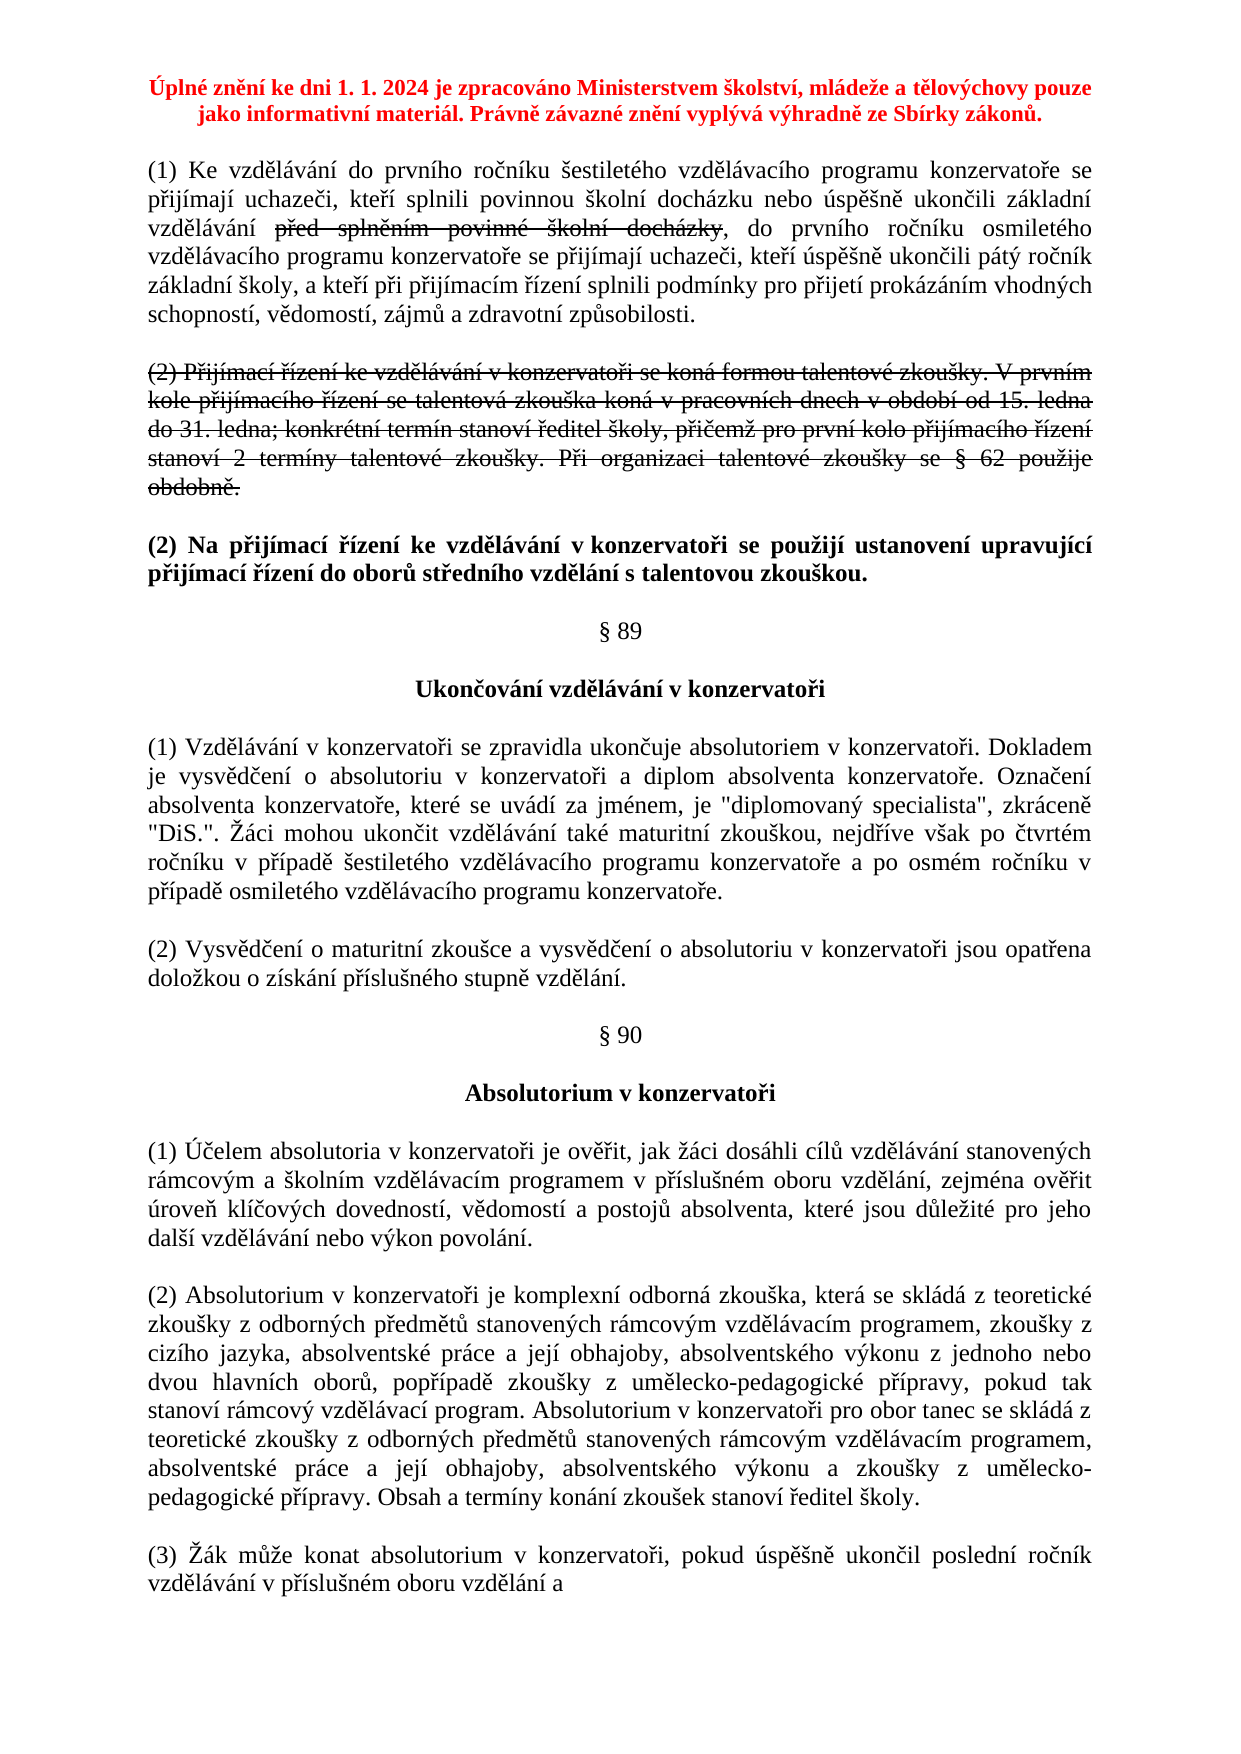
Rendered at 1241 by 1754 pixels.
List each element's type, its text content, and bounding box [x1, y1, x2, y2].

text (2) Přijímací řízení ke vzdělávání v konzervatoři se koná formou talentové zkoušky. V prvním kole přijímacího řízení se talentová zkouška koná v pracovních dnech v období od 15. ledna do 31. ledna; konkrétní termín stanoví ředitel školy, přičemž pro první kolo přijímacího řízení stanoví 2 termíny talentové zkoušky. Při organizaci talentové zkoušky se § 62 použije obdobně. [148, 403, 1093, 430]
text (2) Na přijímací řízení ke vzdělávání v konzervatoři se použijí ustanovení upravující přijímací řízení do oborů středního vzdělání s talentovou zkouškou. [148, 530, 1093, 587]
text (2) Přijímací řízení ke vzdělávání v konzervatoři se koná formou talentové zkoušky. V prvním kole přijímacího řízení se talentová zkouška koná v pracovních dnech v období od 15. ledna do 31. ledna; konkrétní termín stanoví ředitel školy, přičemž pro první kolo přijímacího řízení stanoví 2 termíny talentové zkoušky. Při organizaci talentové zkoušky se § 62 použije obdobně. [148, 357, 1093, 401]
text (2) Vysvědčení o maturitní zkoušce a vysvědčení o absolutoriu v konzervatoři jsou opatřena doložkou o získání příslušného stupně vzdělání. [148, 934, 1093, 991]
text (2) Absolutorium v konzervatoři je komplexní odborná zkouška, která se skládá z teoretické zkoušky z odborných předmětů stanovených rámcovým vzdělávacím programem, zkoušky z cizího jazyka, absolventské práce a její obhajoby, absolventského výkonu z jednoho nebo dvou hlavních oborů, popřípadě zkoušky z umělecko-pedagogické přípravy, pokud tak stanoví rámcový vzdělávací program. Absolutorium v konzervatoři pro obor tanec se skládá z teoretické zkoušky z odborných předmětů stanovených rámcovým vzdělávacím programem, absolventské práce a její obhajoby, absolventského výkonu a zkoušky z umělecko-pedagogické přípravy. Obsah a termíny konání zkoušek stanoví ředitel školy. [148, 1281, 1093, 1511]
text (1) Účelem absolutoria v konzervatoři je ověřit, jak žáci dosáhli cílů vzdělávání stanovených rámcovým a školním vzdělávacím programem v příslušném oboru vzdělání, zejména ověřit úroveň klíčových dovedností, vědomostí a postojů absolventa, které jsou důležité pro jeho další vzdělávání nebo výkon povolání. [148, 1136, 1093, 1251]
text Ukončování vzdělávání v konzervatoři [148, 674, 1093, 703]
text (2) Přijímací řízení ke vzdělávání v konzervatoři se koná formou talentové zkoušky. V prvním kole přijímacího řízení se talentová zkouška koná v pracovních dnech v období od 15. ledna do 31. ledna; konkrétní termín stanoví ředitel školy, přičemž pro první kolo přijímacího řízení stanoví 2 termíny talentové zkoušky. Při organizaci talentové zkoušky se § 62 použije obdobně. [148, 460, 1093, 501]
text (2) Přijímací řízení ke vzdělávání v konzervatoři se koná formou talentové zkoušky. V prvním kole přijímacího řízení se talentová zkouška koná v pracovních dnech v období od 15. ledna do 31. ledna; konkrétní termín stanoví ředitel školy, přičemž pro první kolo přijímacího řízení stanoví 2 termíny talentové zkoušky. Při organizaci talentové zkoušky se § 62 použije obdobně. [148, 431, 1093, 459]
text § 89 [148, 616, 1093, 645]
text (1) Ke vzdělávání do prvního ročníku šestiletého vzdělávacího programu konzervatoře se přijímají uchazeči, kteří splnili povinnou školní docházku nebo úspěšně ukončili základní vzdělávání před splněním povinné školní docházky, do prvního ročníku osmiletého vzdělávacího programu konzervatoře se přijímají uchazeči, kteří úspěšně ukončili pátý ročník základní školy, a kteří při přijímacím řízení splnili podmínky pro přijetí prokázáním vhodných schopností, vědomostí, zájmů a zdravotní způsobilosti. [148, 155, 1093, 328]
text (3) Žák může konat absolutorium v konzervatoři, pokud úspěšně ukončil poslední ročník vzdělávání v příslušném oboru vzdělání a [148, 1540, 1093, 1597]
text (1) Vzdělávání v konzervatoři se zpravidla ukončuje absolutoriem v konzervatoři. Dokladem je vysvědčení o absolutoriu v konzervatoři a diplom absolventa konzervatoře. Označení absolventa konzervatoře, které se uvádí za jménem, je "diplomovaný specialista", zkráceně "DiS.". Žáci mohou ukončit vzdělávání také maturitní zkouškou, nejdříve však po čtvrtém ročníku v případě šestiletého vzdělávacího programu konzervatoře a po osmém ročníku v případě osmiletého vzdělávacího programu konzervatoře. [148, 732, 1093, 905]
text § 90 [148, 1021, 1093, 1049]
text Absolutorium v konzervatoři [148, 1078, 1093, 1107]
